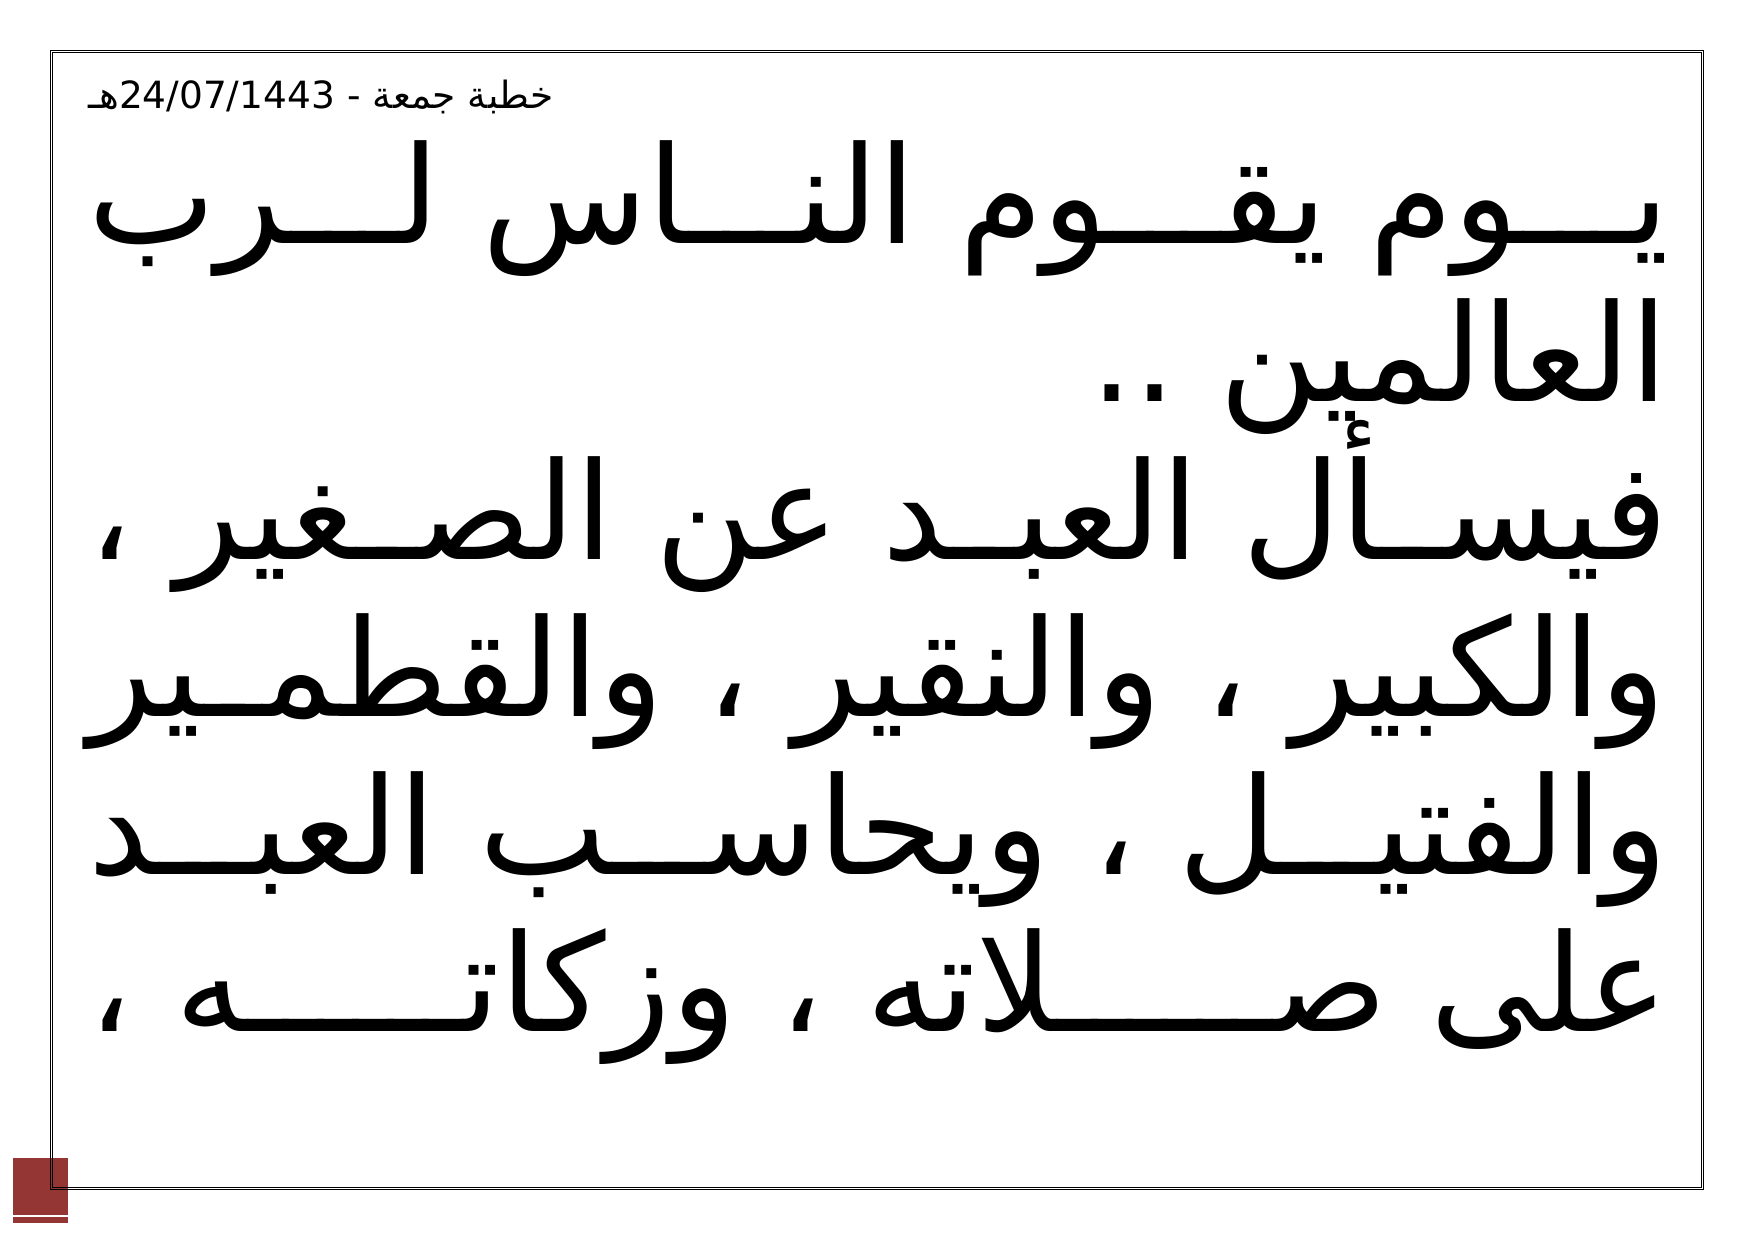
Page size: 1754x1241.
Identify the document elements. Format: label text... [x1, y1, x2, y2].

text يوم يقوم الناس لرب العالمين .. [89, 118, 1668, 433]
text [89, 433, 1668, 1064]
